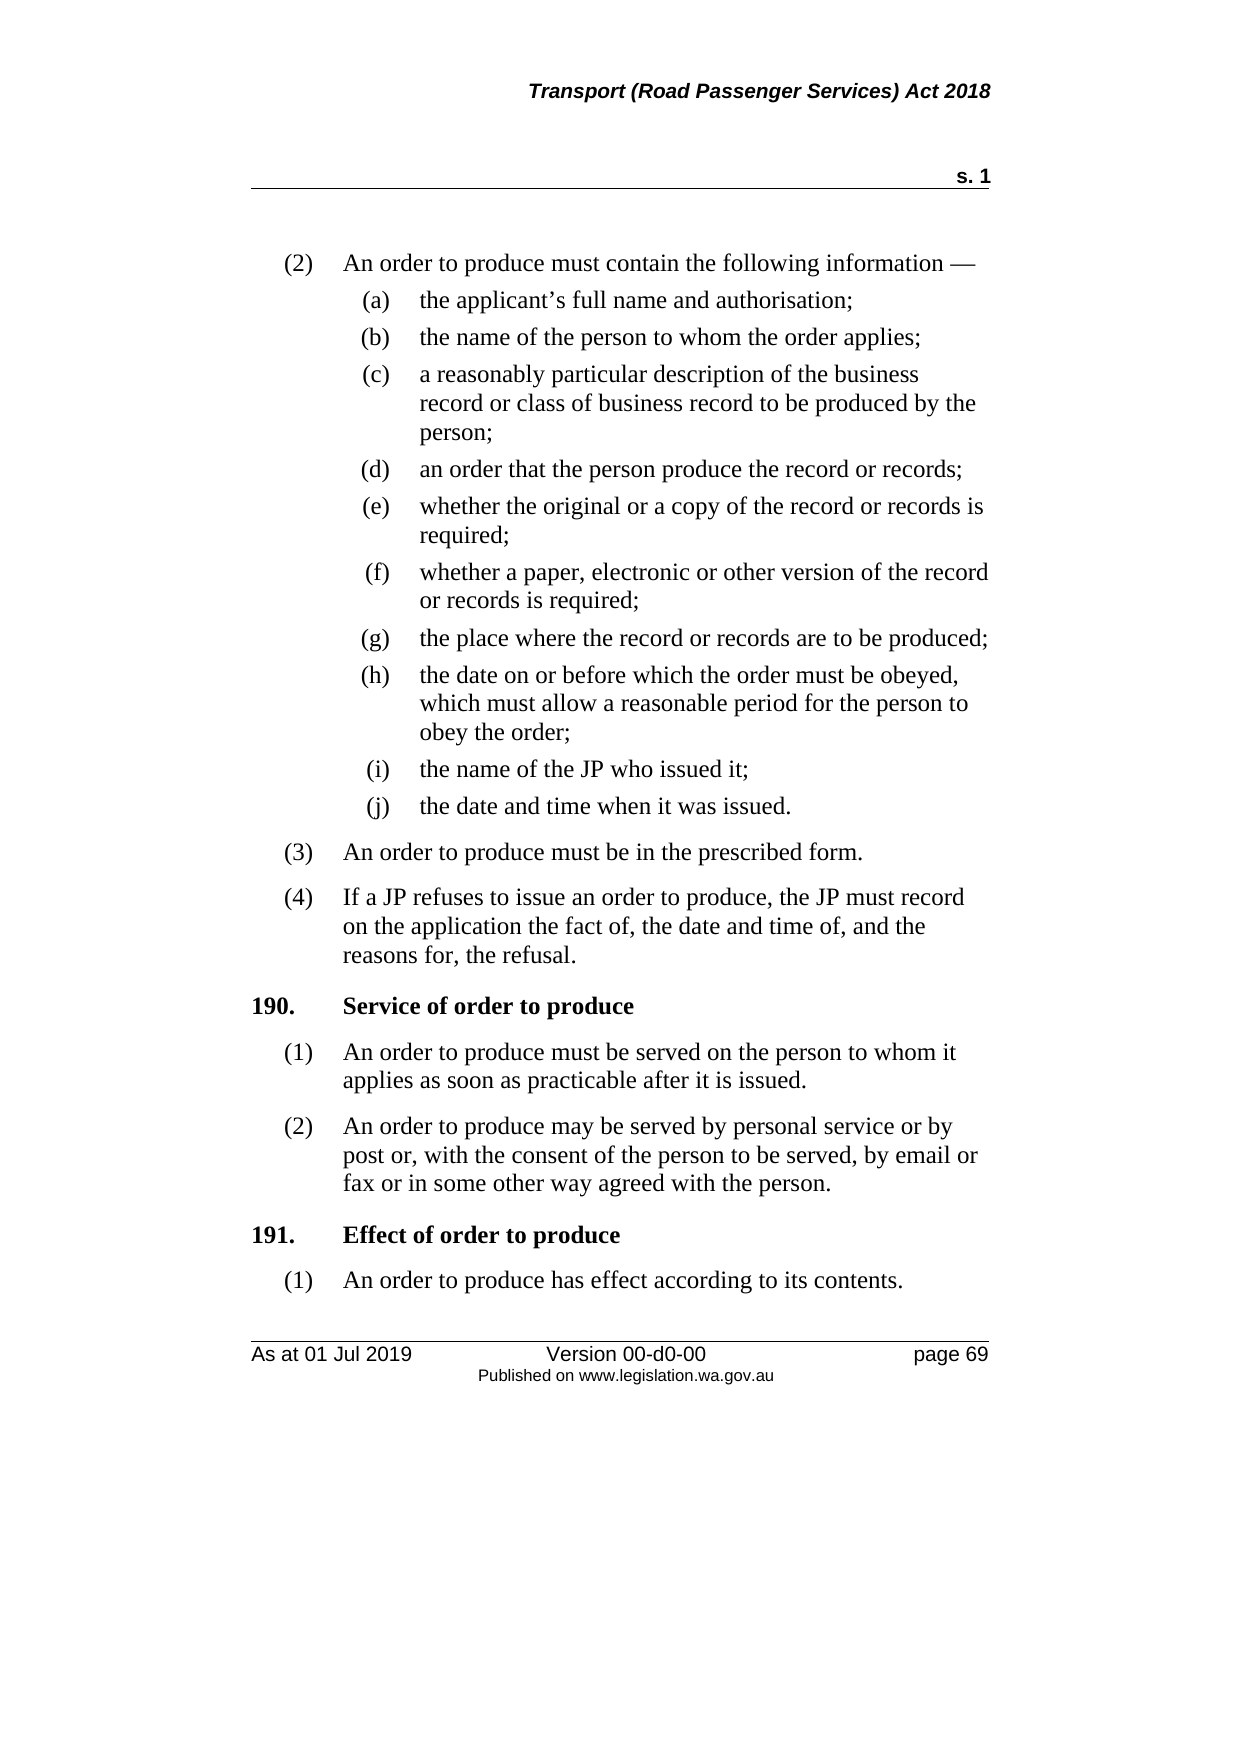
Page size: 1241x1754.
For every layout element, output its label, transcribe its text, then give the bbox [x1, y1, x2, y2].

text (a) the applicant’s full name and authorisation; [251, 285, 989, 314]
text (1) An order to produce has effect according to its contents. [251, 1266, 989, 1294]
text (b) the name of the person to whom the order applies; [251, 322, 989, 351]
text (e) whether the original or a copy of the record or records is required; [251, 491, 989, 548]
text (d) an order that the person produce the record or records; [251, 454, 989, 483]
text (g) the place where the record or records are to be produced; [251, 623, 989, 651]
text (f) whether a paper, electronic or other version of the record or records is required; [251, 557, 989, 614]
text (4) If a JP refuses to issue an order to produce, the JP must record on the application the fact of, the date and time of, and the reasons for, the refusal. [251, 882, 989, 968]
subtitle 191. Effect of order to produce [251, 1220, 989, 1249]
text (h) the date on or before which the order must be obeyed, which must allow a reasonable period for the person to obey the order; [251, 660, 989, 746]
text (2) An order to produce must contain the following information — [251, 248, 989, 277]
text (i) the name of the JP who issued it; [251, 754, 989, 783]
subtitle 190. Service of order to produce [251, 991, 989, 1020]
text (2) An order to produce may be served by personal service or by post or, with the consent of the person to be served, by email or fax or in some other way agreed with the person. [251, 1111, 989, 1197]
text (j) the date and time when it was issued. [251, 791, 989, 820]
text (1) An order to produce must be served on the person to whom it applies as soon as practicable after it is issued. [251, 1037, 989, 1094]
text (c) a reasonably particular description of the business record or class of business record to be produced by the person; [251, 359, 989, 446]
text (3) An order to produce must be in the prescribed form. [251, 837, 989, 866]
